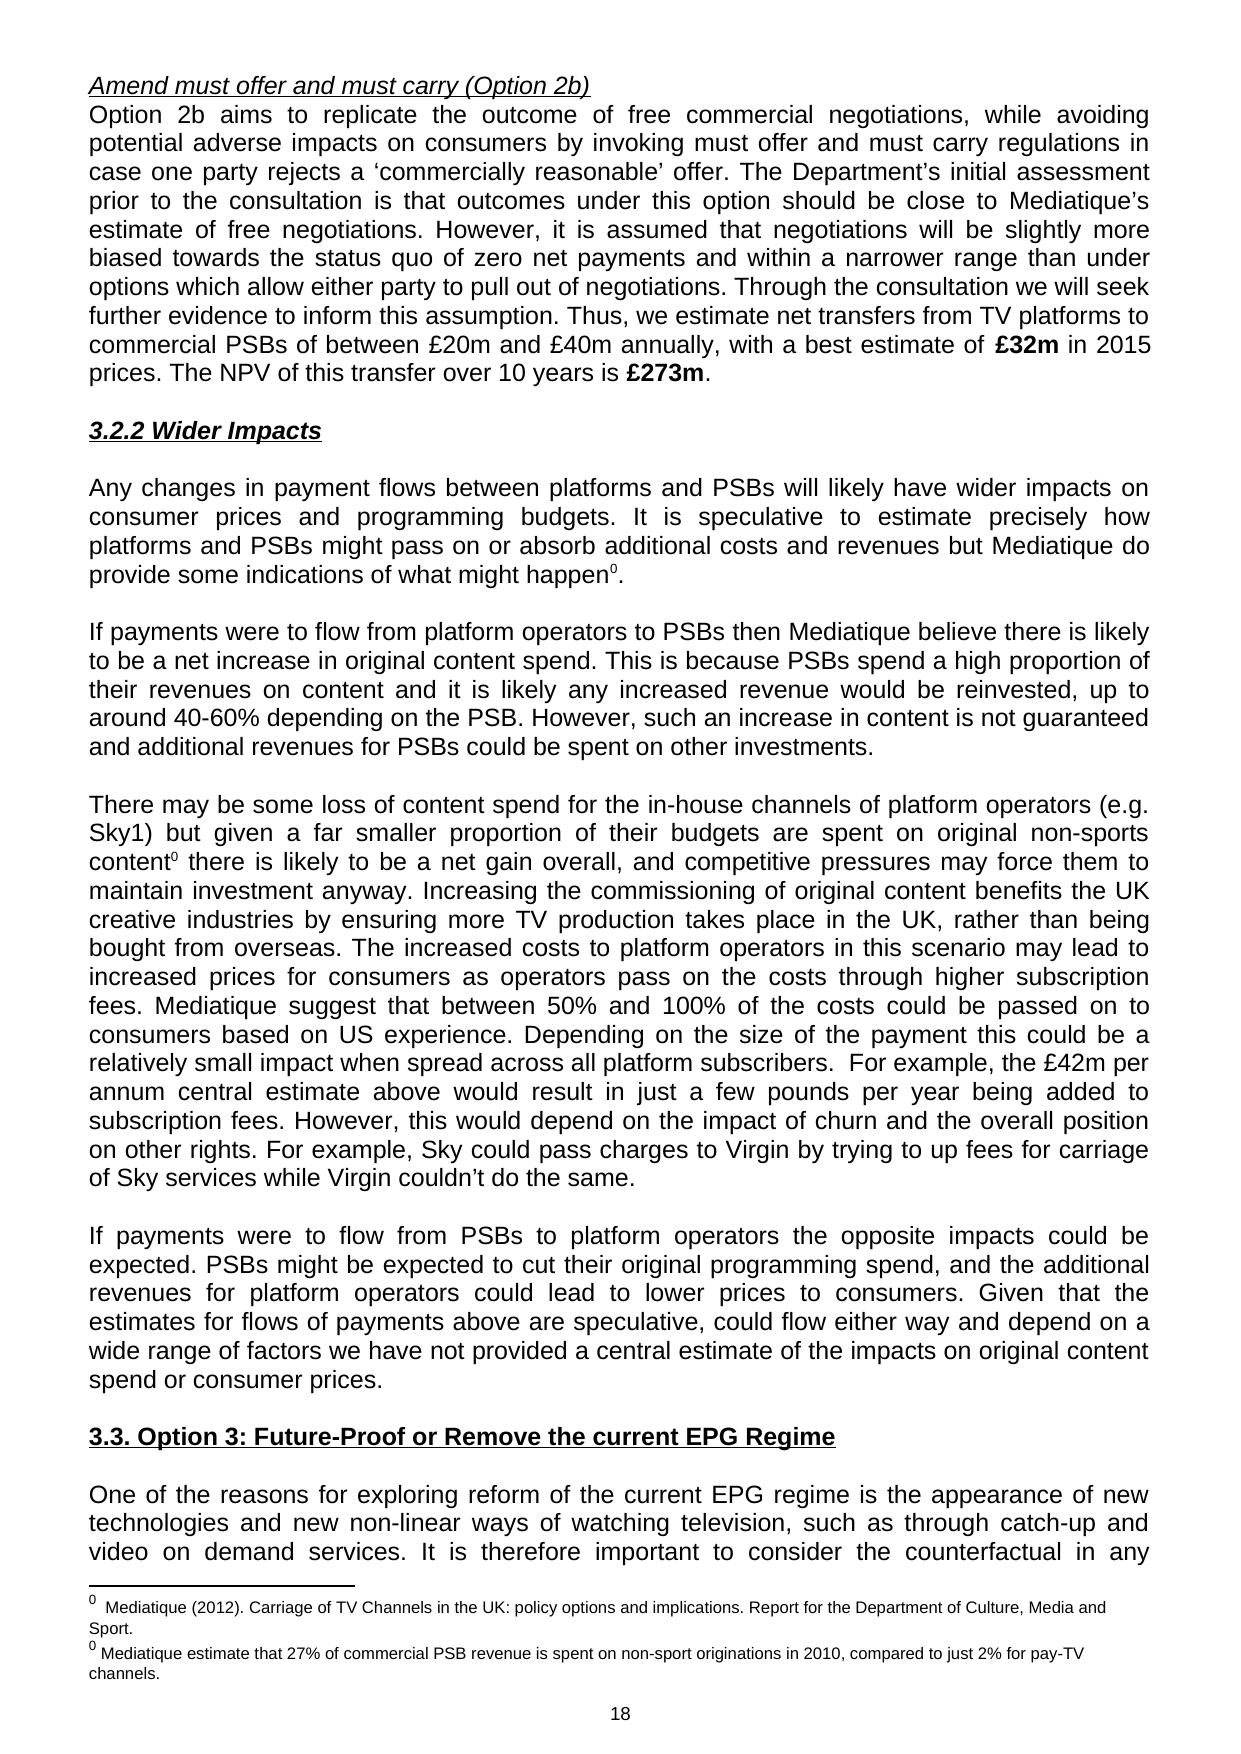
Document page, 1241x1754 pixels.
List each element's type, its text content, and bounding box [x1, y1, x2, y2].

text There may be some loss of content spend for the in-house channels of platform operators (e.g. Sky1) but given a far smaller proportion of their budgets are spent on original non-sports content there is likely to be a net gain overall, and competitive pressures may force them to maintain investment anyway. Increasing the commissioning of original content benefits the UK creative industries by ensuring more TV production takes place in the UK, rather than being bought from overseas. The increased costs to platform operators in this scenario may lead to increased prices for consumers as operators pass on the costs through higher subscription fees. Mediatique suggest that between 50% and 100% of the costs could be passed on to consumers based on US experience. Depending on the size of the payment this could be a relatively small impact when spread across all platform subscribers. For example, the £42m per annum central estimate above would result in just a few pounds per year being added to subscription fees. However, this would depend on the impact of churn and the overall position on other rights. For example, Sky could pass charges to Virgin by trying to up fees for carriage of Sky services while Virgin couldn’t do the same. [89, 789, 1152, 1192]
text 3.3. Option 3: Future-Proof or Remove the current EPG Regime [89, 1422, 1152, 1451]
text Any changes in payment flows between platforms and PSBs will likely have wider impacts on consumer prices and programming budgets. It is speculative to estimate precisely how platforms and PSBs might pass on or absorb additional costs and revenues but Mediatique do provide some indications of what might happen. [89, 473, 1152, 588]
text Option 2b aims to replicate the outcome of free commercial negotiations, while avoiding potential adverse impacts on consumers by invoking must offer and must carry regulations in case one party rejects a ‘commercially reasonable’ offer. The Department’s initial assessment prior to the consultation is that outcomes under this option should be close to Mediatique’s estimate of free negotiations. However, it is assumed that negotiations will be slightly more biased towards the status quo of zero net payments and within a narrower range than under options which allow either party to pull out of negotiations. Through the consultation we will seek further evidence to inform this assumption. Thus, we estimate net transfers from TV platforms to commercial PSBs of between £20m and £40m annually, with a best estimate of £32m in 2015 prices. The NPV of this transfer over 10 years is £273m. [89, 99, 1152, 387]
text 3.2.2 Wider Impacts [89, 416, 1152, 444]
text Amend must offer and must carry (Option 2b) [89, 71, 1152, 99]
text If payments were to flow from PSBs to platform operators the opposite impacts could be expected. PSBs might be expected to cut their original programming spend, and the additional revenues for platform operators could lead to lower prices to consumers. Given that the estimates for flows of payments above are speculative, could flow either way and depend on a wide range of factors we have not provided a central estimate of the impacts on original content spend or consumer prices. [89, 1221, 1152, 1393]
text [89, 1479, 1152, 1566]
text If payments were to flow from platform operators to PSBs then Mediatique believe there is likely to be a net increase in original content spend. This is because PSBs spend a high proportion of their revenues on content and it is likely any increased revenue would be reinvested, up to around 40-60% depending on the PSB. However, such an increase in content is not guaranteed and additional revenues for PSBs could be spent on other investments. [89, 617, 1152, 761]
